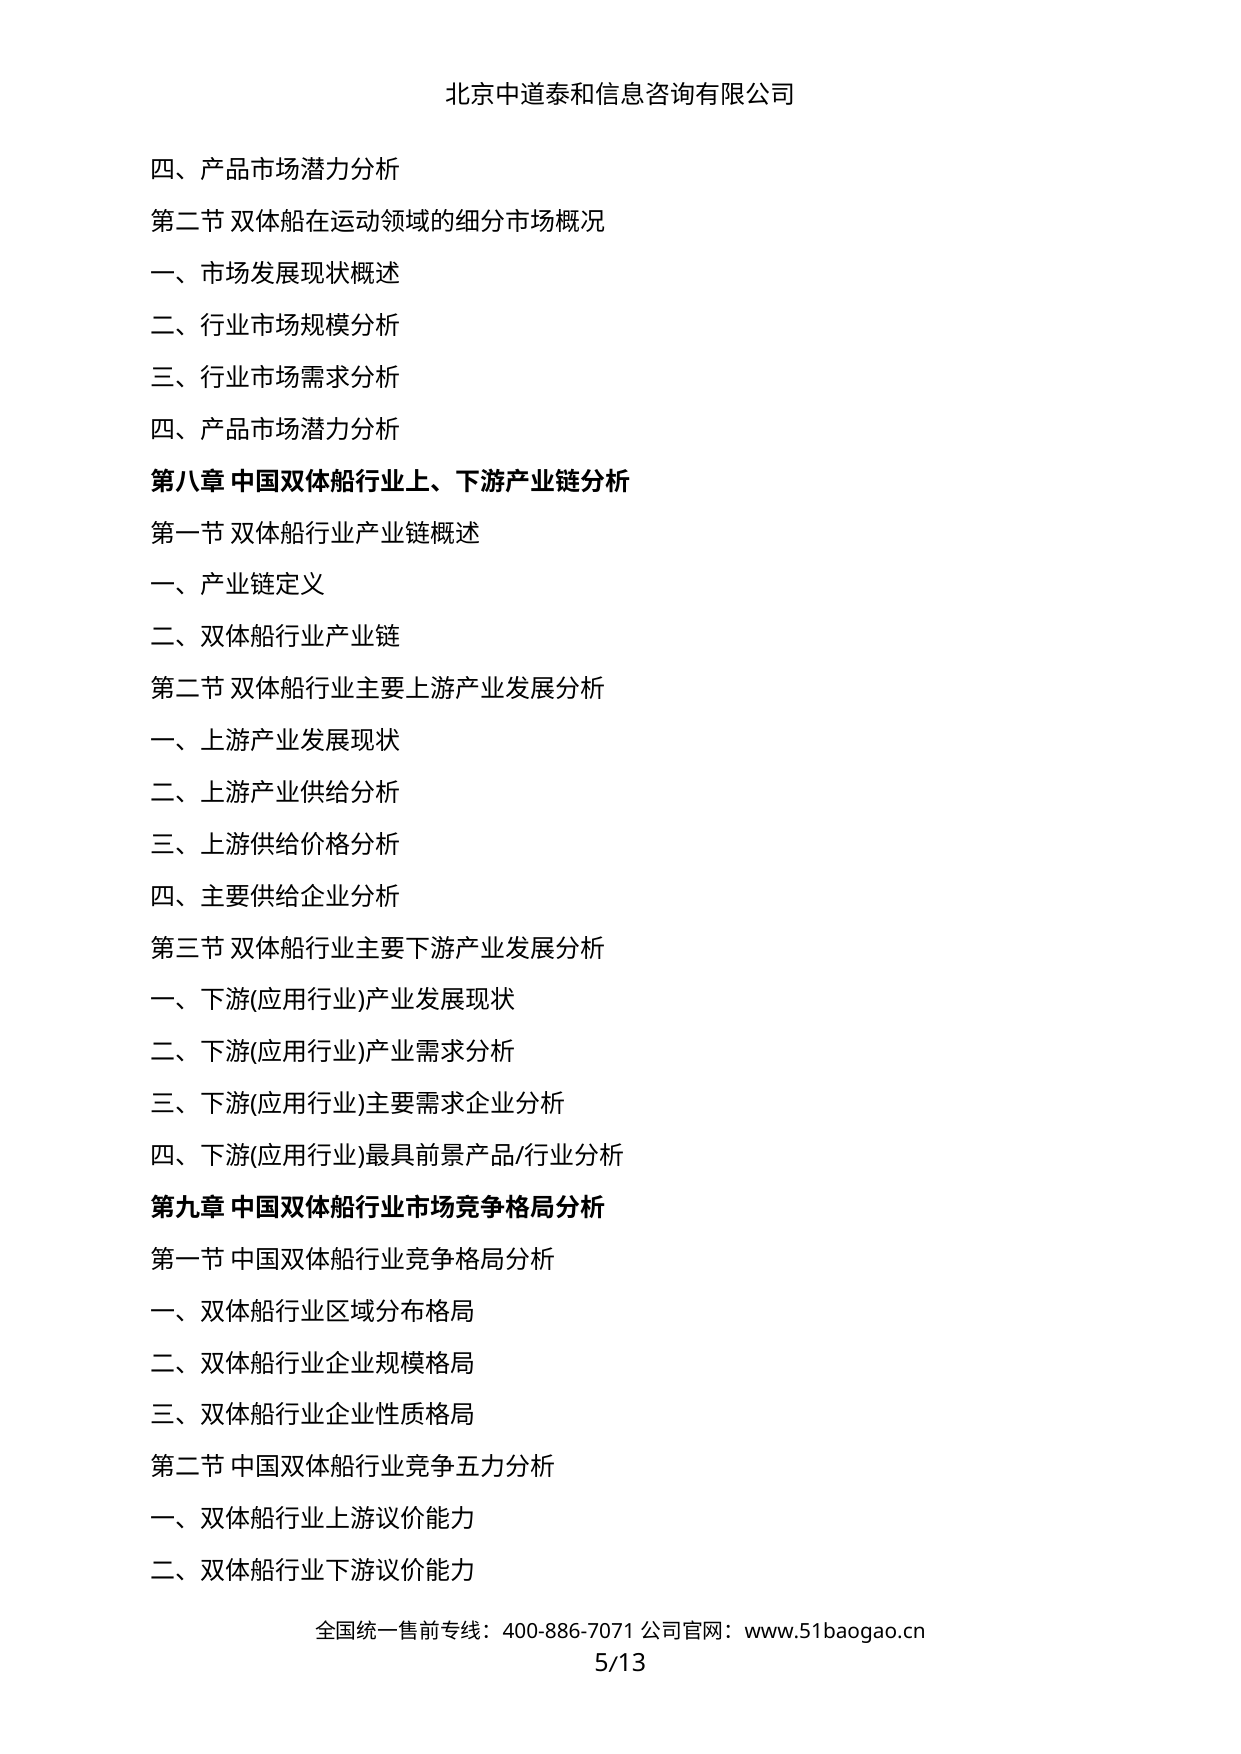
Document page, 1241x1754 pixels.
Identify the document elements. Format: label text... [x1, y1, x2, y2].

text 二、双体船行业企业规模格局 [150, 1343, 1090, 1379]
text 第二节 双体船行业主要上游产业发展分析 [150, 669, 1090, 705]
text 一、产业链定义 [150, 565, 1090, 601]
text 第九章 中国双体船行业市场竞争格局分析 [150, 1187, 1090, 1224]
text 一、下游(应用行业)产业发展现状 [150, 980, 1090, 1016]
text 二、双体船行业下游议价能力 [150, 1551, 1090, 1587]
text 二、上游产业供给分析 [150, 772, 1090, 809]
text 第二节 中国双体船行业竞争五力分析 [150, 1447, 1090, 1483]
text 三、行业市场需求分析 [150, 357, 1090, 394]
text 第八章 中国双体船行业上、下游产业链分析 [150, 461, 1090, 497]
text 一、双体船行业区域分布格局 [150, 1291, 1090, 1327]
text 一、上游产业发展现状 [150, 721, 1090, 757]
text 第一节 中国双体船行业竞争格局分析 [150, 1239, 1090, 1276]
text 第三节 双体船行业主要下游产业发展分析 [150, 928, 1090, 964]
text 三、上游供给价格分析 [150, 824, 1090, 861]
text 一、双体船行业上游议价能力 [150, 1499, 1090, 1535]
text 第二节 双体船在运动领域的细分市场概况 [150, 202, 1090, 238]
text 二、下游(应用行业)产业需求分析 [150, 1032, 1090, 1068]
text 四、下游(应用行业)最具前景产品/行业分析 [150, 1136, 1090, 1172]
text 三、双体船行业企业性质格局 [150, 1395, 1090, 1431]
text 三、下游(应用行业)主要需求企业分析 [150, 1084, 1090, 1120]
text 二、行业市场规模分析 [150, 306, 1090, 342]
text 第一节 双体船行业产业链概述 [150, 513, 1090, 549]
text 四、产品市场潜力分析 [150, 150, 1090, 186]
text 四、主要供给企业分析 [150, 876, 1090, 912]
text 四、产品市场潜力分析 [150, 409, 1090, 446]
text 二、双体船行业产业链 [150, 617, 1090, 653]
text 一、市场发展现状概述 [150, 254, 1090, 290]
